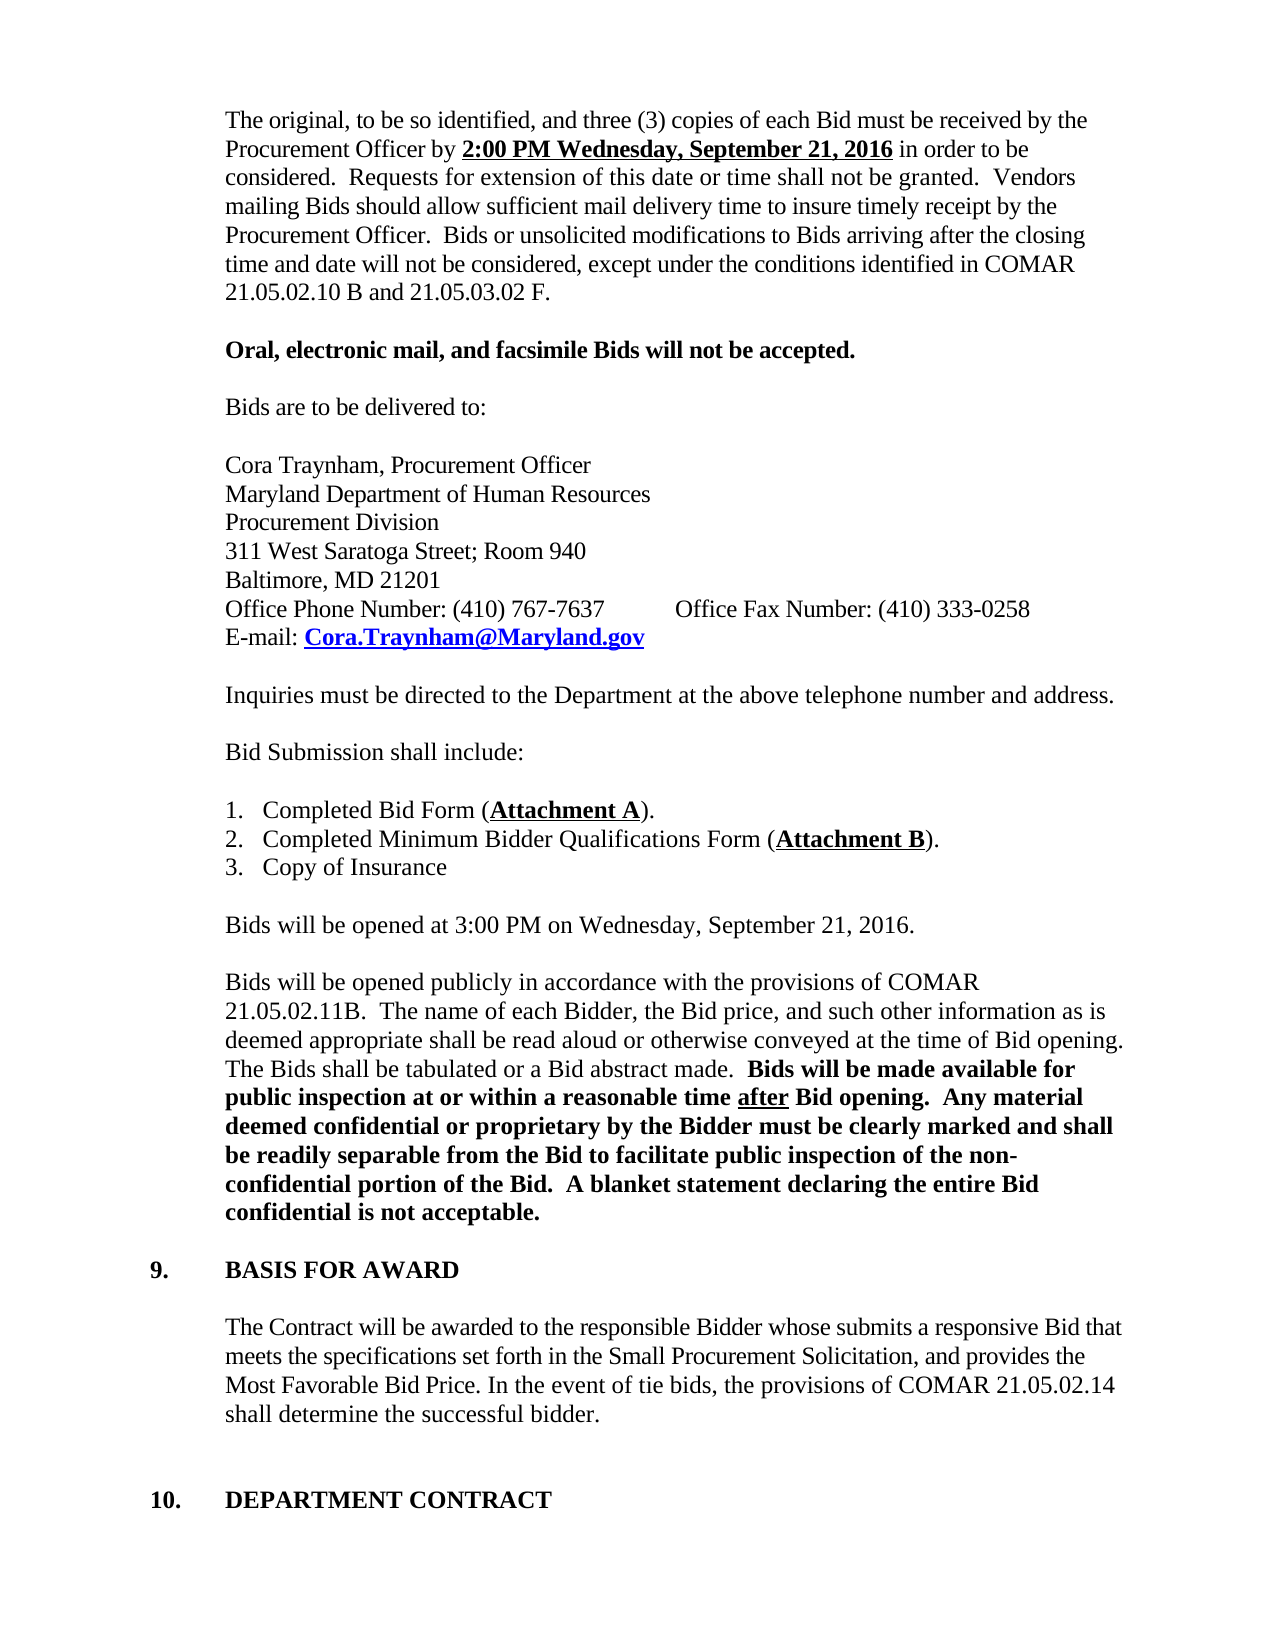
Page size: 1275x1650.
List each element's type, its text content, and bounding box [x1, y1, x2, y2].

text Bid Submission shall include: [225, 737, 1125, 766]
text 10. DEPARTMENT CONTRACT [150, 1485, 1125, 1514]
text The Contract will be awarded to the responsible Bidder whose submits a responsive Bid that meets the specifications set forth in the Small Procurement Solicitation, and provides the Most Favorable Bid Price. In the event of tie bids, the provisions of COMAR 21.05.02.14 shall determine the successful bidder. [225, 1312, 1125, 1427]
list Completed Minimum Bidder Qualifications Form (Attachment B). [225, 824, 1125, 852]
text 9. BASIS FOR AWARD [150, 1255, 1125, 1284]
text The original, to be so identified, and three (3) copies of each Bid must be received by the Procurement Officer by 2:00 PM Wednesday, September 21, 2016 in order to be considered. Requests for extension of this date or time shall not be granted. Vendors mailing Bids should allow sufficient mail delivery time to insure timely receipt by the Procurement Officer. Bids or unsolicited modifications to Bids arriving after the closing time and date will not be considered, except under the conditions identified in COMAR 21.05.02.10 B and 21.05.03.02 F. [225, 105, 1125, 306]
list Completed Bid Form (Attachment A). [225, 795, 1125, 824]
text Cora Traynham, Procurement Officer [225, 450, 1125, 479]
text Procurement Division [225, 507, 1125, 536]
text Maryland Department of Human Resources [225, 479, 1125, 507]
text Baltimore, MD 21201 [225, 565, 1125, 594]
text Bids will be opened at 3:00 PM on Wednesday, September 21, 2016. [225, 910, 1125, 939]
text Oral, electronic mail, and facsimile Bids will not be accepted. [225, 335, 1125, 364]
text Office Phone Number: (410) 767-7637 Office Fax Number: (410) 333-0258 [225, 594, 1125, 622]
text Bids are to be delivered to: [225, 392, 1125, 421]
text 3. Copy of Insurance [225, 852, 1125, 881]
text Inquiries must be directed to the Department at the above telephone number and address. [225, 680, 1125, 709]
text Bids will be opened publicly in accordance with the provisions of COMAR 21.05.02.11B. The name of each Bidder, the Bid price, and such other information as is deemed appropriate shall be read aloud or otherwise conveyed at the time of Bid opening. The Bids shall be tabulated or a Bid abstract made. Bids will be made available for public inspection at or within a reasonable time after Bid opening. Any material deemed confidential or proprietary by the Bidder must be clearly marked and shall be readily separable from the Bid to facilitate public inspection of the non-confidential portion of the Bid. A blanket statement declaring the entire Bid confidential is not acceptable. [225, 967, 1125, 1226]
text 311 West Saratoga Street; Room 940 [225, 536, 1125, 565]
text E-mail: Cora.Traynham@Maryland.gov [225, 622, 1125, 651]
